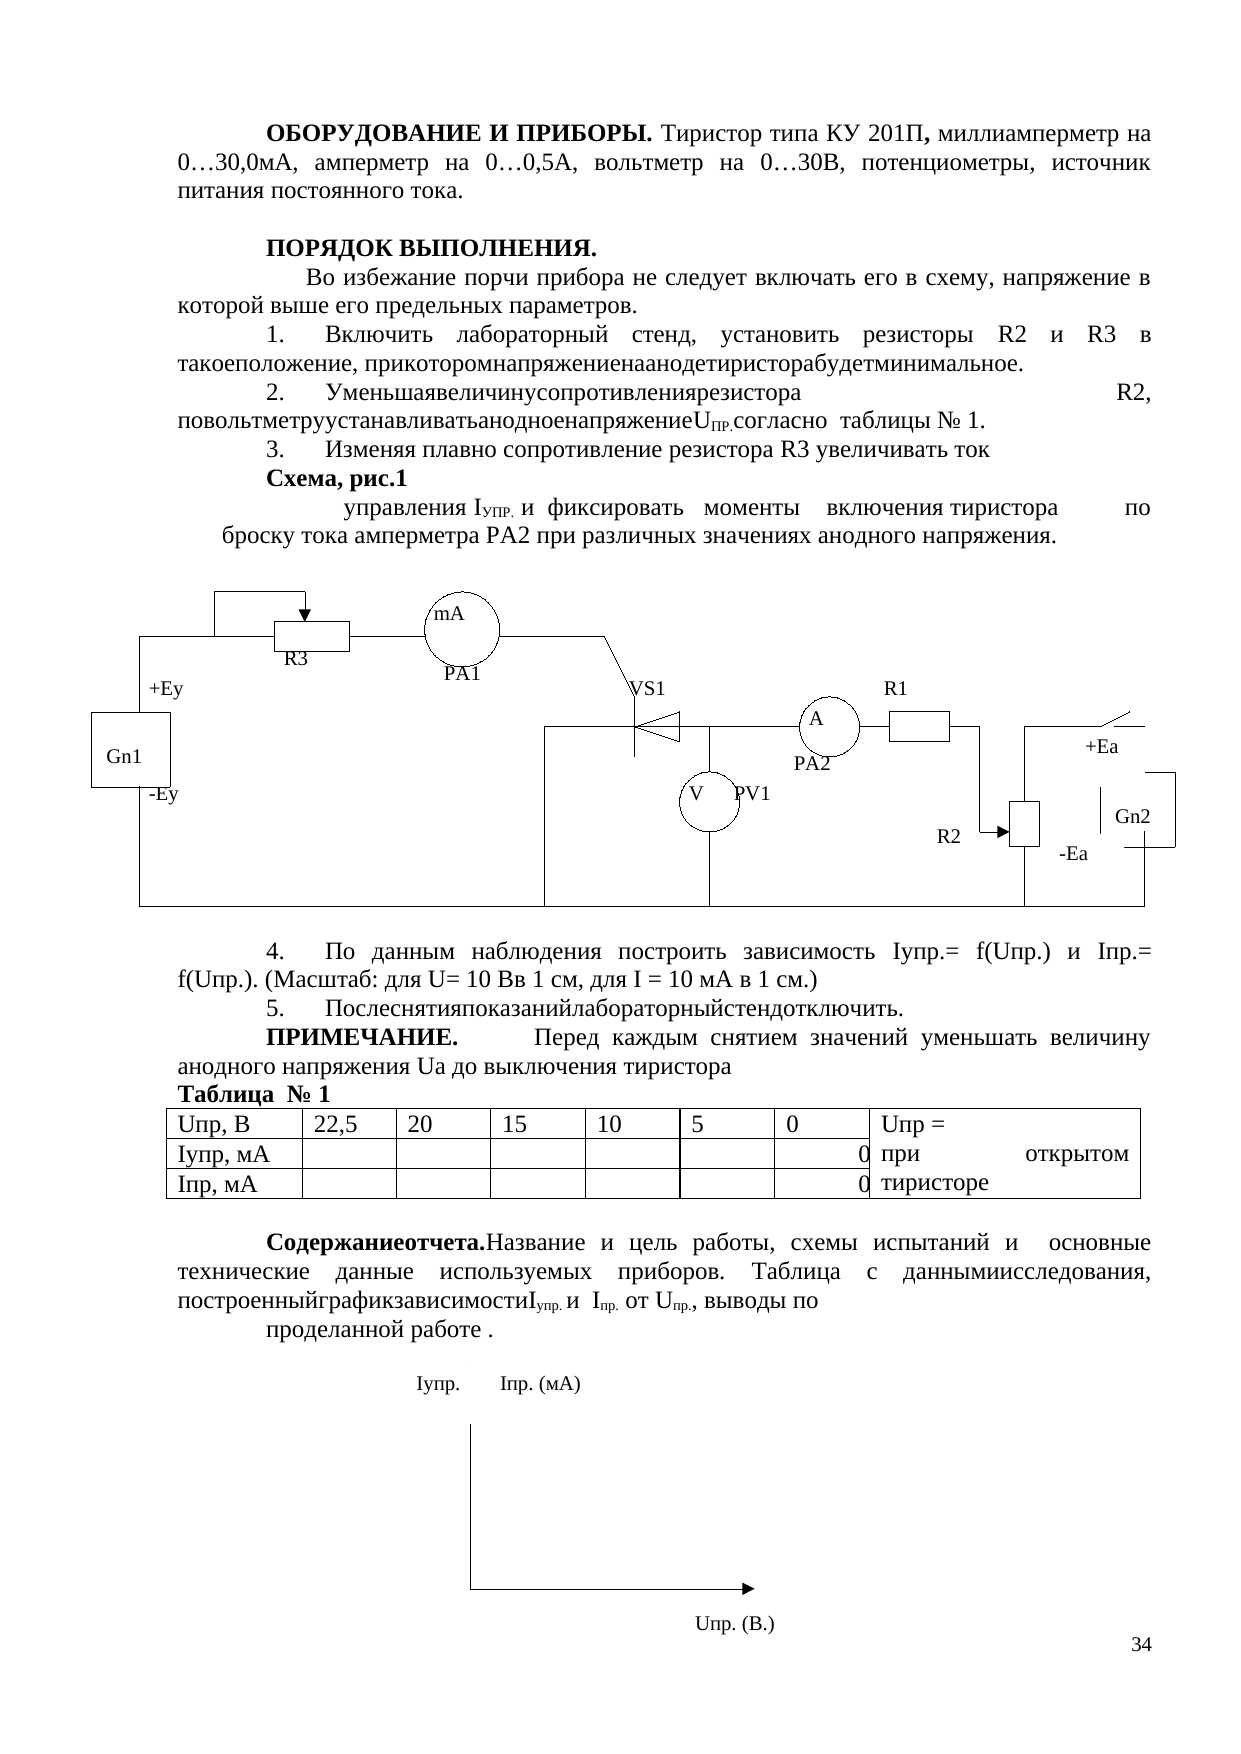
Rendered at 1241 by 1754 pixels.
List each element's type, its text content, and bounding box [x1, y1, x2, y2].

text ПОРЯДОК ВЫПОЛНЕНИЯ. [177, 233, 1152, 262]
table_cell Iпр, мА [167, 1169, 302, 1198]
list Включить лабораторный стенд, установить резисторы R2 и R3 в такоеположение, прикоторомнапряжениенаанодетиристорабудетминимальное. [177, 319, 1152, 377]
table_header Uпр, В [167, 1109, 302, 1138]
table_cell [491, 1169, 585, 1198]
table_cell [491, 1139, 585, 1168]
table_cell 0 [775, 1139, 869, 1168]
table_header 10 [586, 1109, 679, 1138]
table_cell [303, 1169, 396, 1198]
list Уменьшаявеличинусопротивлениярезистора R2, повольтметруустанавливатьанодноенапряжениеUПР.согласно таблицы № 1. [177, 377, 1152, 434]
table_header 20 [397, 1109, 490, 1138]
table_header 0 [775, 1109, 869, 1138]
table_cell [681, 1139, 774, 1168]
table_header Uпр = при открытом тиристоре [870, 1109, 1140, 1198]
text Таблица № 1 [177, 1079, 1152, 1108]
text ПРИМЕЧАНИЕ. Перед каждым снятием значений уменьшать величину анодного напряжения Uа до выключения тиристора [177, 1022, 1152, 1079]
table_cell [586, 1139, 679, 1168]
text Во избежание порчи прибора не следует включать его в схему, напряжение в которой выше его предельных параметров. [177, 262, 1152, 319]
list Послеснятияпоказанийлабораторныйстендотключить. [177, 993, 1152, 1022]
list Изменяя плавно сопротивление резистора R3 увеличивать ток [177, 434, 1152, 463]
table_header 22,5 [303, 1109, 396, 1138]
list По данным наблюдения построить зависимость Iупр.= f(Uпр.) и Iпр.= f(Uпр.). (Масштаб: для U= 10 Вв 1 см, для I = 10 мА в 1 см.) [177, 936, 1152, 993]
table_cell Iупр, мА [167, 1139, 302, 1168]
text Схема, рис.1 [177, 463, 1152, 492]
table_cell [397, 1169, 490, 1198]
text Содержаниеотчета.Название и цель работы, схемы испытаний и основные технические данные используемых приборов. Таблица с даннымиисследования, построенныйграфикзависимостиIупр. и Iпр. от Uпр., выводы по [177, 1227, 1152, 1314]
text ОБОРУДОВАНИЕ И ПРИБОРЫ. Тиристор типа КУ 201П, миллиамперметр на 0…30,0мА, амперметр на 0…0,5А, вольтметр на 0…30В, потенциометры, источник питания постоянного тока. [177, 118, 1152, 204]
table_header 15 [491, 1109, 585, 1138]
table_header 5 [681, 1109, 774, 1138]
table_cell [681, 1169, 774, 1198]
table_cell [397, 1139, 490, 1168]
table_cell [303, 1139, 396, 1168]
text проделанной работе . [177, 1314, 1152, 1342]
text управления IУПР. и фиксировать моменты включения тиристора по броску тока амперметра РА2 при различных значениях анодного напряжения. [222, 492, 1152, 549]
table_cell [586, 1169, 679, 1198]
table_cell 0 [775, 1169, 869, 1198]
